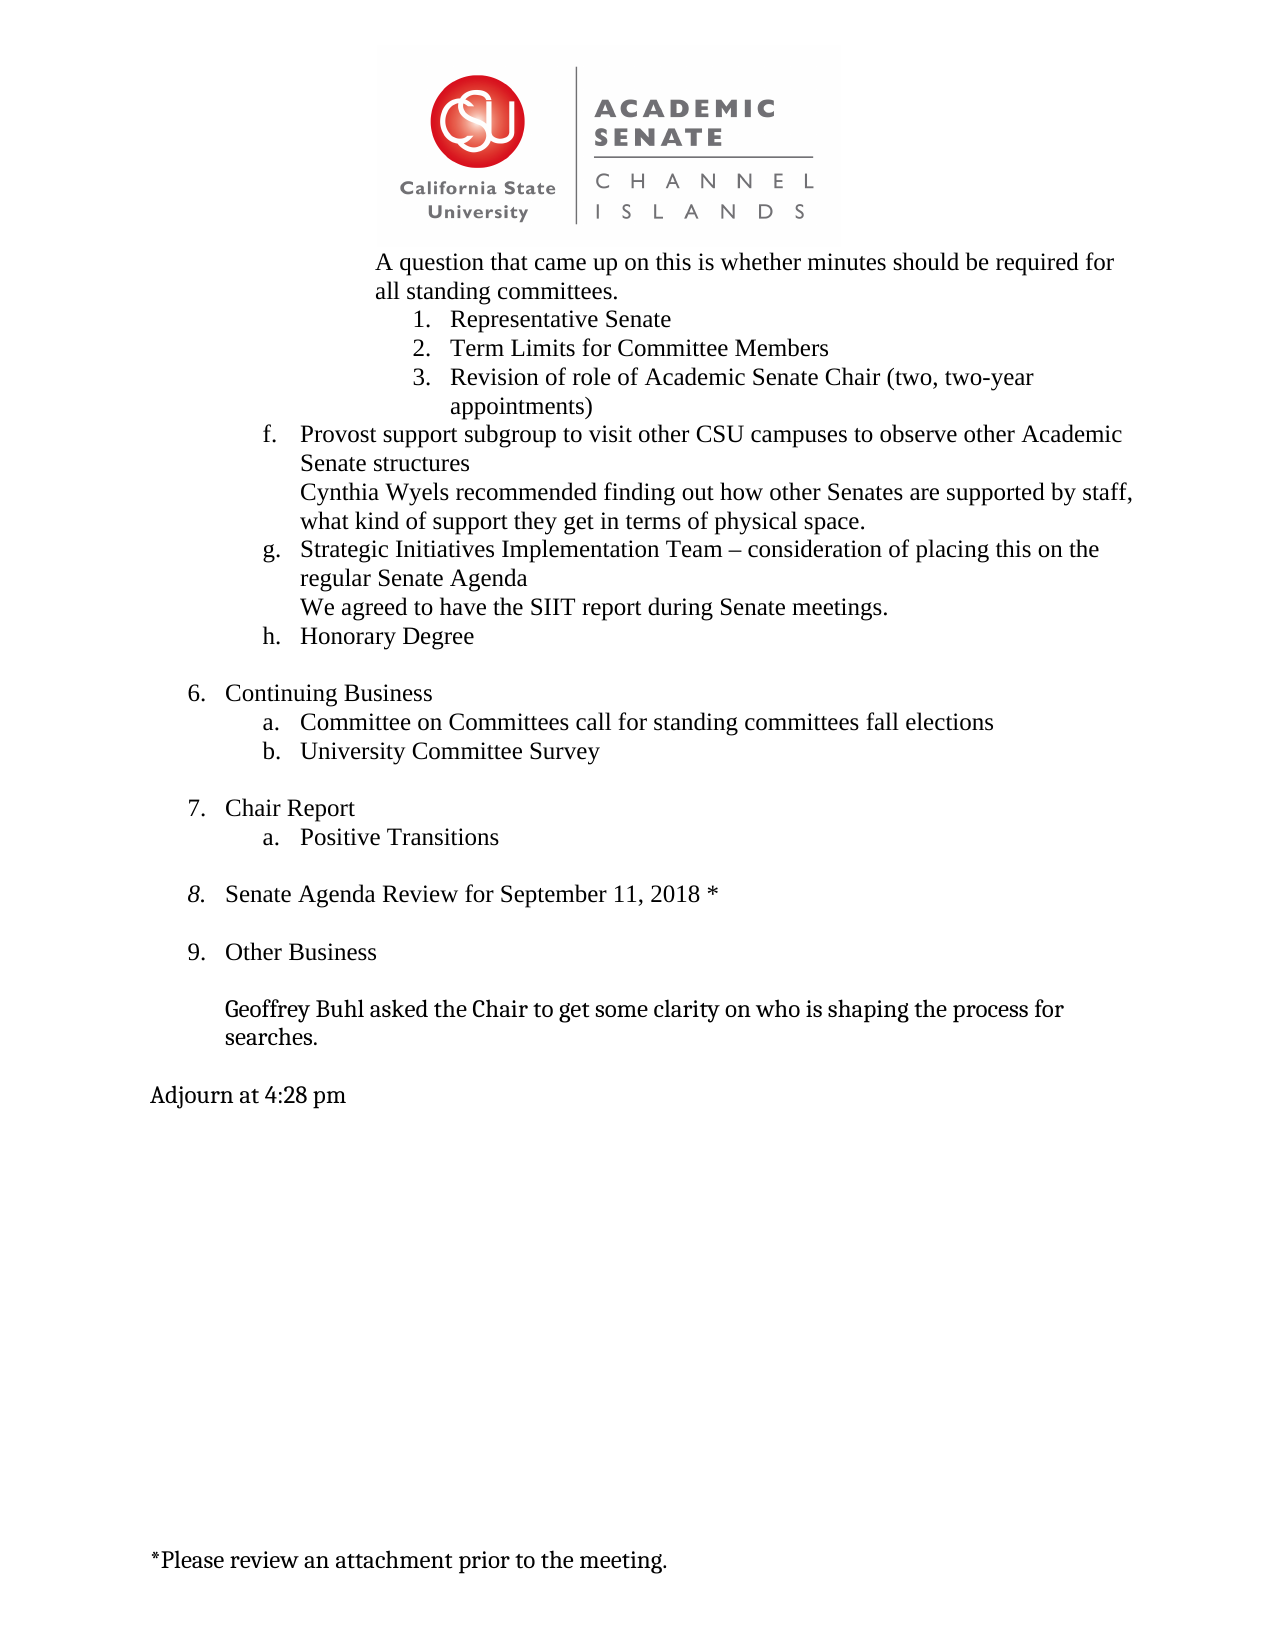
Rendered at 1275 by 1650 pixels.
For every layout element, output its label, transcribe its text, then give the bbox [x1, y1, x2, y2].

list University Committee Survey [262, 736, 1143, 764]
list Continuing Business [187, 678, 1143, 707]
list Revision of role of Academic Senate Chair (two, two-year appointments) [412, 362, 1143, 419]
list Representative Senate [412, 304, 1143, 333]
list Committee on Committees call for standing committees fall elections [262, 707, 1143, 736]
list Other Business [187, 937, 1143, 966]
list We agreed to have the SIIT report during Senate meetings. [300, 592, 1143, 621]
text Adjourn at 4:28 pm [150, 1081, 1143, 1109]
list Provost support subgroup to visit other CSU campuses to observe other Academic Senate structures [262, 419, 1143, 477]
text Geoffrey Buhl asked the Chair to get some clarity on who is shaping the process for searches. [225, 994, 1143, 1052]
list Positive Transitions [262, 822, 1143, 851]
list A question that came up on this is whether minutes should be required for all standing committees. [375, 247, 1143, 304]
list Senate Agenda Review for September 11, 2018 * [187, 879, 1143, 908]
list Strategic Initiatives Implementation Team – consideration of placing this on the regular Senate Agenda [262, 534, 1143, 592]
list Chair Report [187, 793, 1143, 822]
list Honorary Degree [262, 621, 1143, 649]
picture [376, 45, 842, 247]
list Term Limits for Committee Members [412, 333, 1143, 362]
list Cynthia Wyels recommended finding out how other Senates are supported by staff, what kind of support they get in terms of physical space. [300, 477, 1143, 534]
